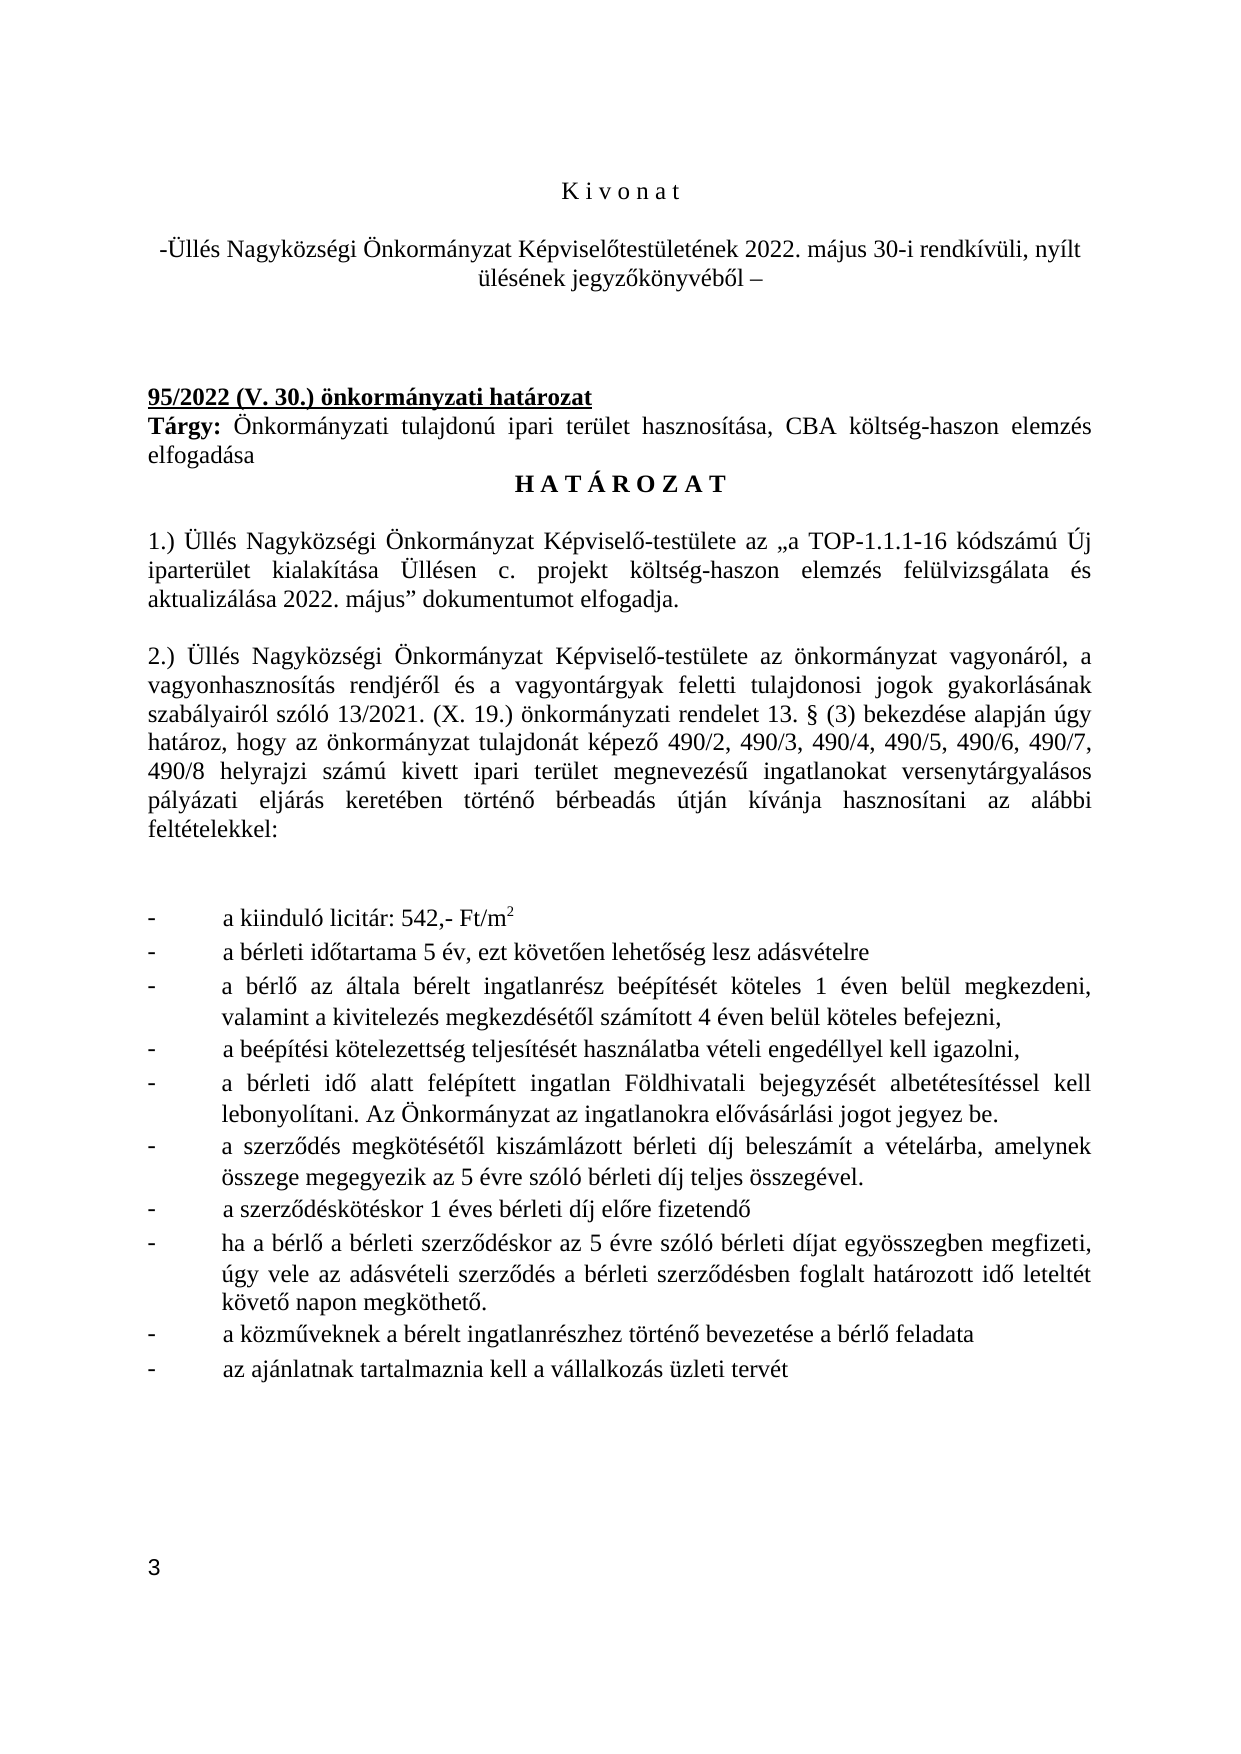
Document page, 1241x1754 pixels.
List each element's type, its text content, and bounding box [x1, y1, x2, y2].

text 2.) Üllés Nagyközségi Önkormányzat Képviselő-testülete az önkormányzat vagyonáról, a vagyonhasznosítás rendjéről és a vagyontárgyak feletti tulajdonosi jogok gyakorlásának szabályairól szóló 13/2021. (X. 19.) önkormányzati rendelet 13. § (3) bekezdése alapján úgy határoz, hogy az önkormányzat tulajdonát képező 490/2, 490/3, 490/4, 490/5, 490/6, 490/7, 490/8 helyrajzi számú kivett ipari terület megnevezésű ingatlanokat versenytárgyalásos pályázati eljárás keretében történő bérbeadás útján kívánja hasznosítani az alábbi feltételekkel: [148, 641, 1093, 842]
list a szerződéskötéskor 1 éves bérleti díj előre fizetendő [148, 1191, 1093, 1224]
list a kiinduló licitár: 542,- Ft/m2 [148, 900, 1093, 934]
text -Üllés Nagyközségi Önkormányzat Képviselőtestületének 2022. május 30-i rendkívüli, nyílt ülésének jegyzőkönyvéből – [148, 234, 1093, 291]
text 1.) Üllés Nagyközségi Önkormányzat Képviselő-testülete az „a TOP-1.1.1-16 kódszámú Új iparterület kialakítása Üllésen c. projekt költség-haszon elemzés felülvizsgálata és aktualizálása 2022. május” dokumentumot elfogadja. [148, 526, 1093, 612]
list a szerződés megkötésétől kiszámlázott bérleti díj beleszámít a vételárba, amelynek összege megegyezik az 5 évre szóló bérleti díj teljes összegével. [148, 1128, 1093, 1191]
list a bérleti időtartama 5 év, ezt követően lehetőség lesz adásvételre [148, 934, 1093, 968]
text H A T Á R O Z A T [148, 469, 1093, 497]
list a bérlő az általa bérelt ingatlanrész beépítését köteles 1 éven belül megkezdeni, valamint a kivitelezés megkezdésétől számított 4 éven belül köteles befejezni, [148, 968, 1093, 1031]
list a közműveknek a bérelt ingatlanrészhez történő bevezetése a bérlő feladata [148, 1316, 1093, 1350]
list a bérleti idő alatt felépített ingatlan Földhivatali bejegyzését albetétesítéssel kell lebonyolítani. Az Önkormányzat az ingatlanokra elővásárlási jogot jegyez be. [148, 1065, 1093, 1128]
text K i v o n a t [148, 176, 1093, 205]
text 95/2022 (V. 30.) önkormányzati határozat [148, 382, 1093, 411]
list az ajánlatnak tartalmaznia kell a vállalkozás üzleti tervét [148, 1350, 1093, 1384]
list a beépítési kötelezettség teljesítését használatba vételi engedéllyel kell igazolni, [148, 1031, 1093, 1065]
list ha a bérlő a bérleti szerződéskor az 5 évre szóló bérleti díjat egyösszegben megfizeti, úgy vele az adásvételi szerződés a bérleti szerződésben foglalt határozott idő leteltét követő napon megköthető. [148, 1224, 1093, 1316]
text Tárgy: Önkormányzati tulajdonú ipari terület hasznosítása, CBA költség-haszon elemzés elfogadása [148, 411, 1093, 469]
